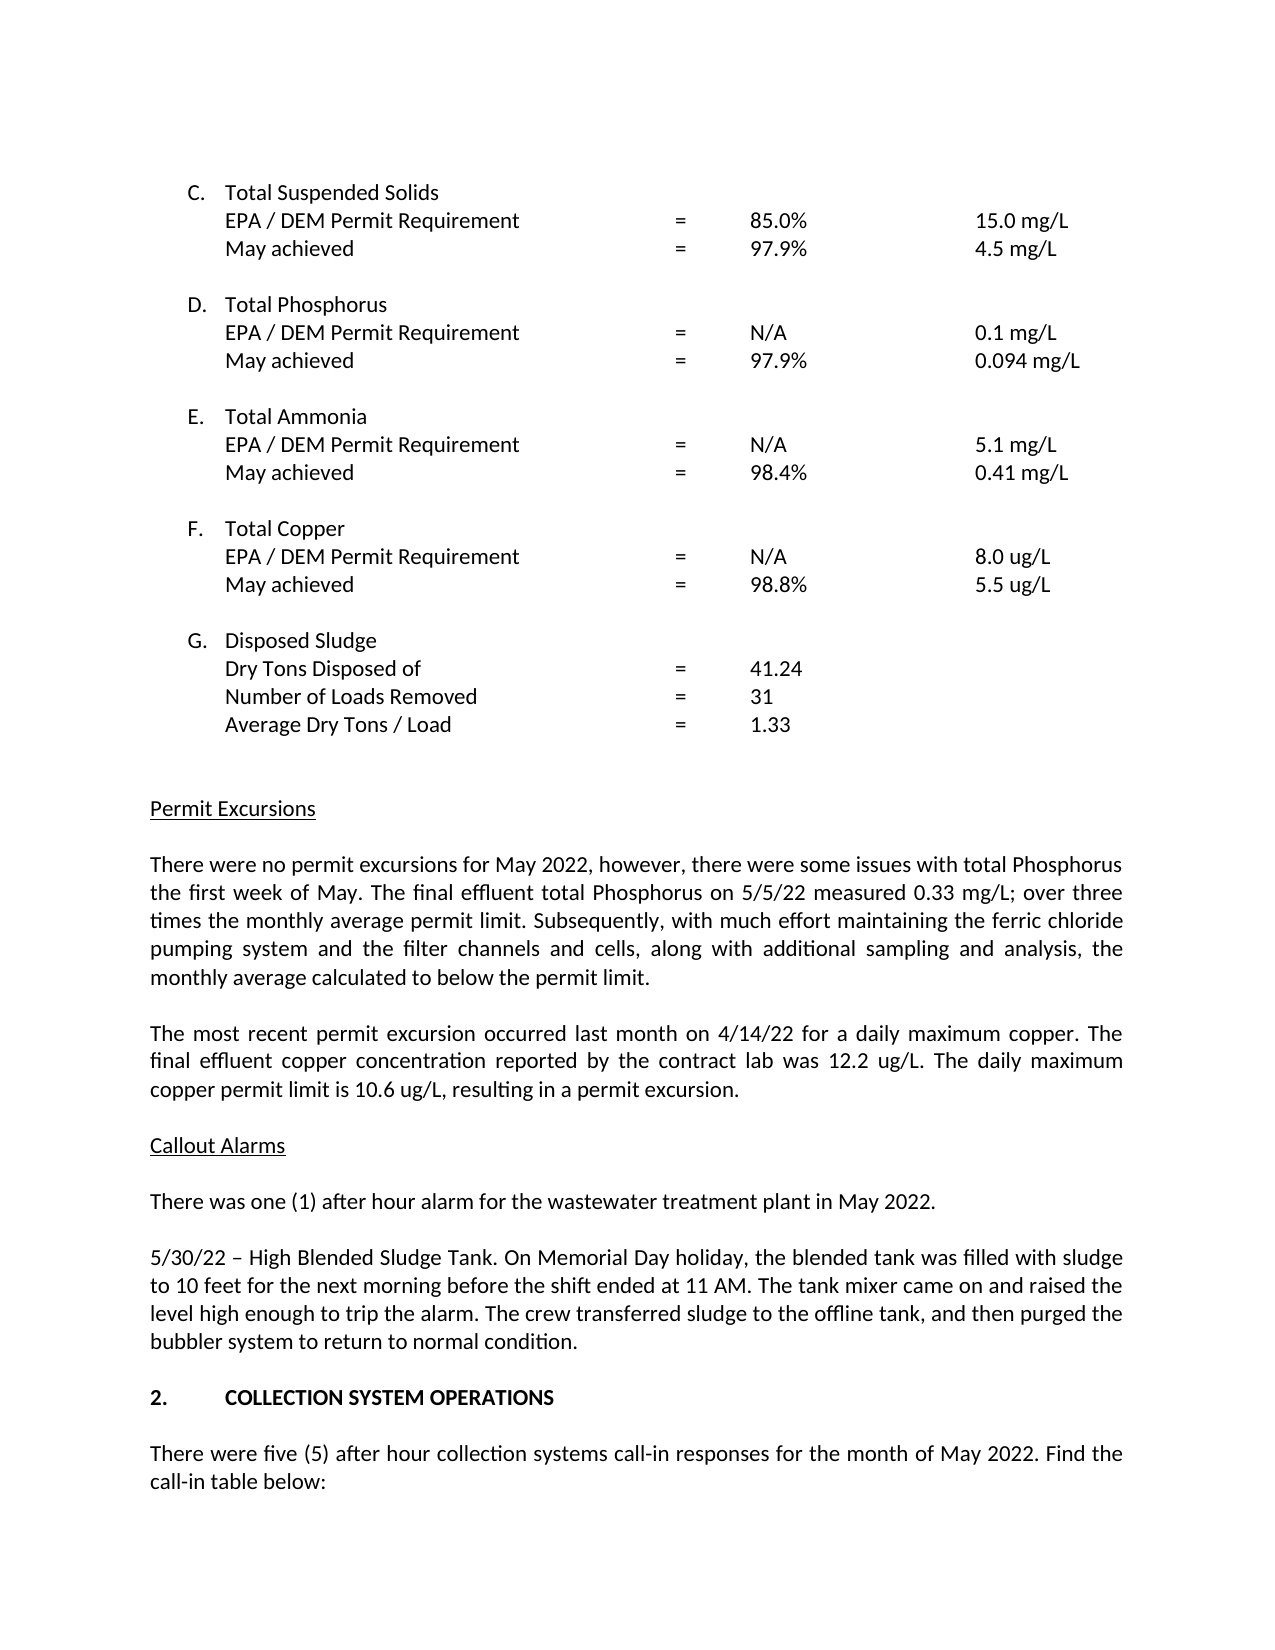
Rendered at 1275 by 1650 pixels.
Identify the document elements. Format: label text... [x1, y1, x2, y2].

text May achieved = 98.4% 0.41 mg/L [225, 458, 1125, 486]
text Dry Tons Disposed of = 41.24 [225, 654, 1125, 682]
text EPA / DEM Permit Requirement = N/A 5.1 mg/L [225, 430, 1125, 458]
text EPA / DEM Permit Requirement = N/A 8.0 ug/L [225, 542, 1125, 570]
text EPA / DEM Permit Requirement = N/A 0.1 mg/L [225, 318, 1125, 346]
list Total Copper [187, 514, 1125, 542]
text There was one (1) after hour alarm for the wastewater treatment plant in May 2022. [150, 1187, 1125, 1215]
text Permit Excursions [150, 794, 1125, 822]
text 5/30/22 – High Blended Sludge Tank. On Memorial Day holiday, the blended tank was filled with sludge to 10 feet for the next morning before the shift ended at 11 AM. The tank mixer came on and raised the level high enough to trip the alarm. The crew transferred sludge to the offline tank, and then purged the bubbler system to return to normal condition. [150, 1243, 1125, 1355]
list Total Ammonia [187, 402, 1125, 430]
text Number of Loads Removed = 31 [225, 682, 1125, 710]
text The most recent permit excursion occurred last month on 4/14/22 for a daily maximum copper. The final effluent copper concentration reported by the contract lab was 12.2 ug/L. The daily maximum copper permit limit is 10.6 ug/L, resulting in a permit excursion. [150, 1019, 1125, 1103]
text EPA / DEM Permit Requirement = 85.0% 15.0 mg/L [225, 206, 1125, 234]
text There were five (5) after hour collection systems call-in responses for the month of May 2022. Find the call-in table below: [150, 1439, 1125, 1495]
text 2. COLLECTION SYSTEM OPERATIONS [150, 1383, 1125, 1411]
text May achieved = 97.9% 4.5 mg/L [225, 234, 1125, 262]
text May achieved = 98.8% 5.5 ug/L [225, 570, 1125, 598]
list Total Phosphorus [187, 290, 1125, 318]
text May achieved = 97.9% 0.094 mg/L [225, 346, 1125, 374]
text There were no permit excursions for May 2022, however, there were some issues with total Phosphorus the first week of May. The final effluent total Phosphorus on 5/5/22 measured 0.33 mg/L; over three times the monthly average permit limit. Subsequently, with much effort maintaining the ferric chloride pumping system and the filter channels and cells, along with additional sampling and analysis, the monthly average calculated to below the permit limit. [150, 851, 1125, 991]
text Callout Alarms [150, 1131, 1125, 1159]
list Total Suspended Solids [187, 178, 1125, 206]
text Average Dry Tons / Load = 1.33 [225, 710, 1125, 738]
list Disposed Sludge [187, 626, 1125, 654]
